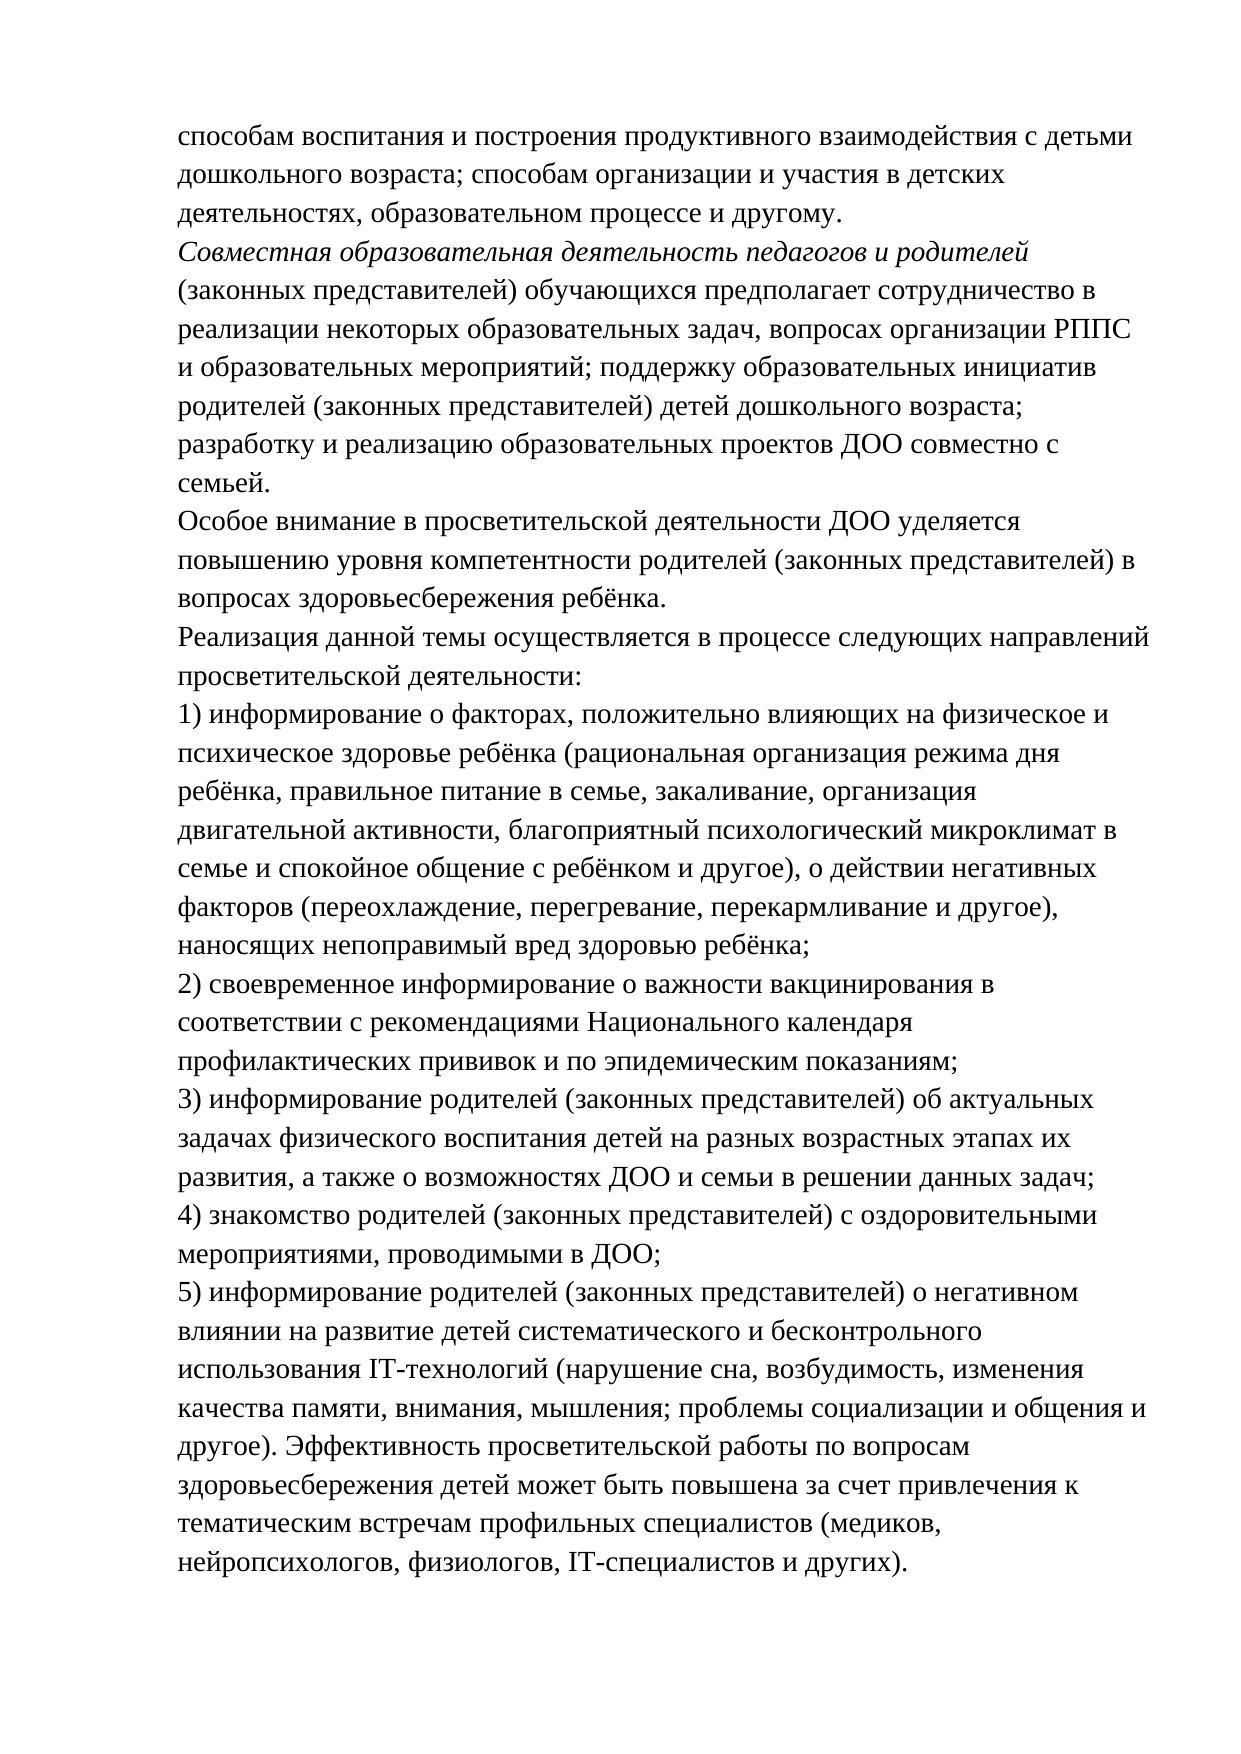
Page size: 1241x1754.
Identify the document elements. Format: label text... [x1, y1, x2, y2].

text Совместная образовательная деятельность педагогов и родителей (законных представителей) обучающихся предполагает сотрудничество в реализации некоторых образовательных задач, вопросах организации РППС и образовательных мероприятий; поддержку образовательных инициатив родителей (законных представителей) детей дошкольного возраста; разработку и реализацию образовательных проектов ДОО совместно с семьей. [177, 234, 1152, 498]
text Особое внимание в просветительской деятельности ДОО уделяется повышению уровня компетентности родителей (законных представителей) в вопросах здоровьесбережения ребёнка. [177, 503, 1152, 614]
text Реализация данной темы осуществляется в процессе следующих направлений просветительской деятельности: [177, 619, 1152, 691]
text 1) информирование о факторах, положительно влияющих на физическое и психическое здоровье ребёнка (рациональная организация режима дня ребёнка, правильное питание в семье, закаливание, организация двигательной активности, благоприятный психологический микроклимат в семье и спокойное общение с ребёнком и другое), о действии негативных факторов (переохлаждение, перегревание, перекармливание и другое), наносящих непоправимый вред здоровью ребёнка; [177, 696, 1152, 961]
text 4) знакомство родителей (законных представителей) с оздоровительными мероприятиями, проводимыми в ДОО; [177, 1197, 1152, 1269]
text 3) информирование родителей (законных представителей) об актуальных задачах физического воспитания детей на разных возрастных этапах их развития, а также о возможностях ДОО и семьи в решении данных задач; [177, 1082, 1152, 1192]
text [177, 118, 1152, 229]
text 5) информирование родителей (законных представителей) о негативном влиянии на развитие детей систематического и бесконтрольного использования IT-технологий (нарушение сна, возбудимость, изменения качества памяти, внимания, мышления; проблемы социализации и общения и другое). Эффективность просветительской работы по вопросам здоровьесбережения детей может быть повышена за счет привлечения к тематическим встречам профильных специалистов (медиков, нейропсихологов, физиологов, IT-специалистов и других). [177, 1274, 1152, 1578]
text 2) своевременное информирование о важности вакцинирования в соответствии с рекомендациями Национального календаря профилактических прививок и по эпидемическим показаниям; [177, 966, 1152, 1077]
